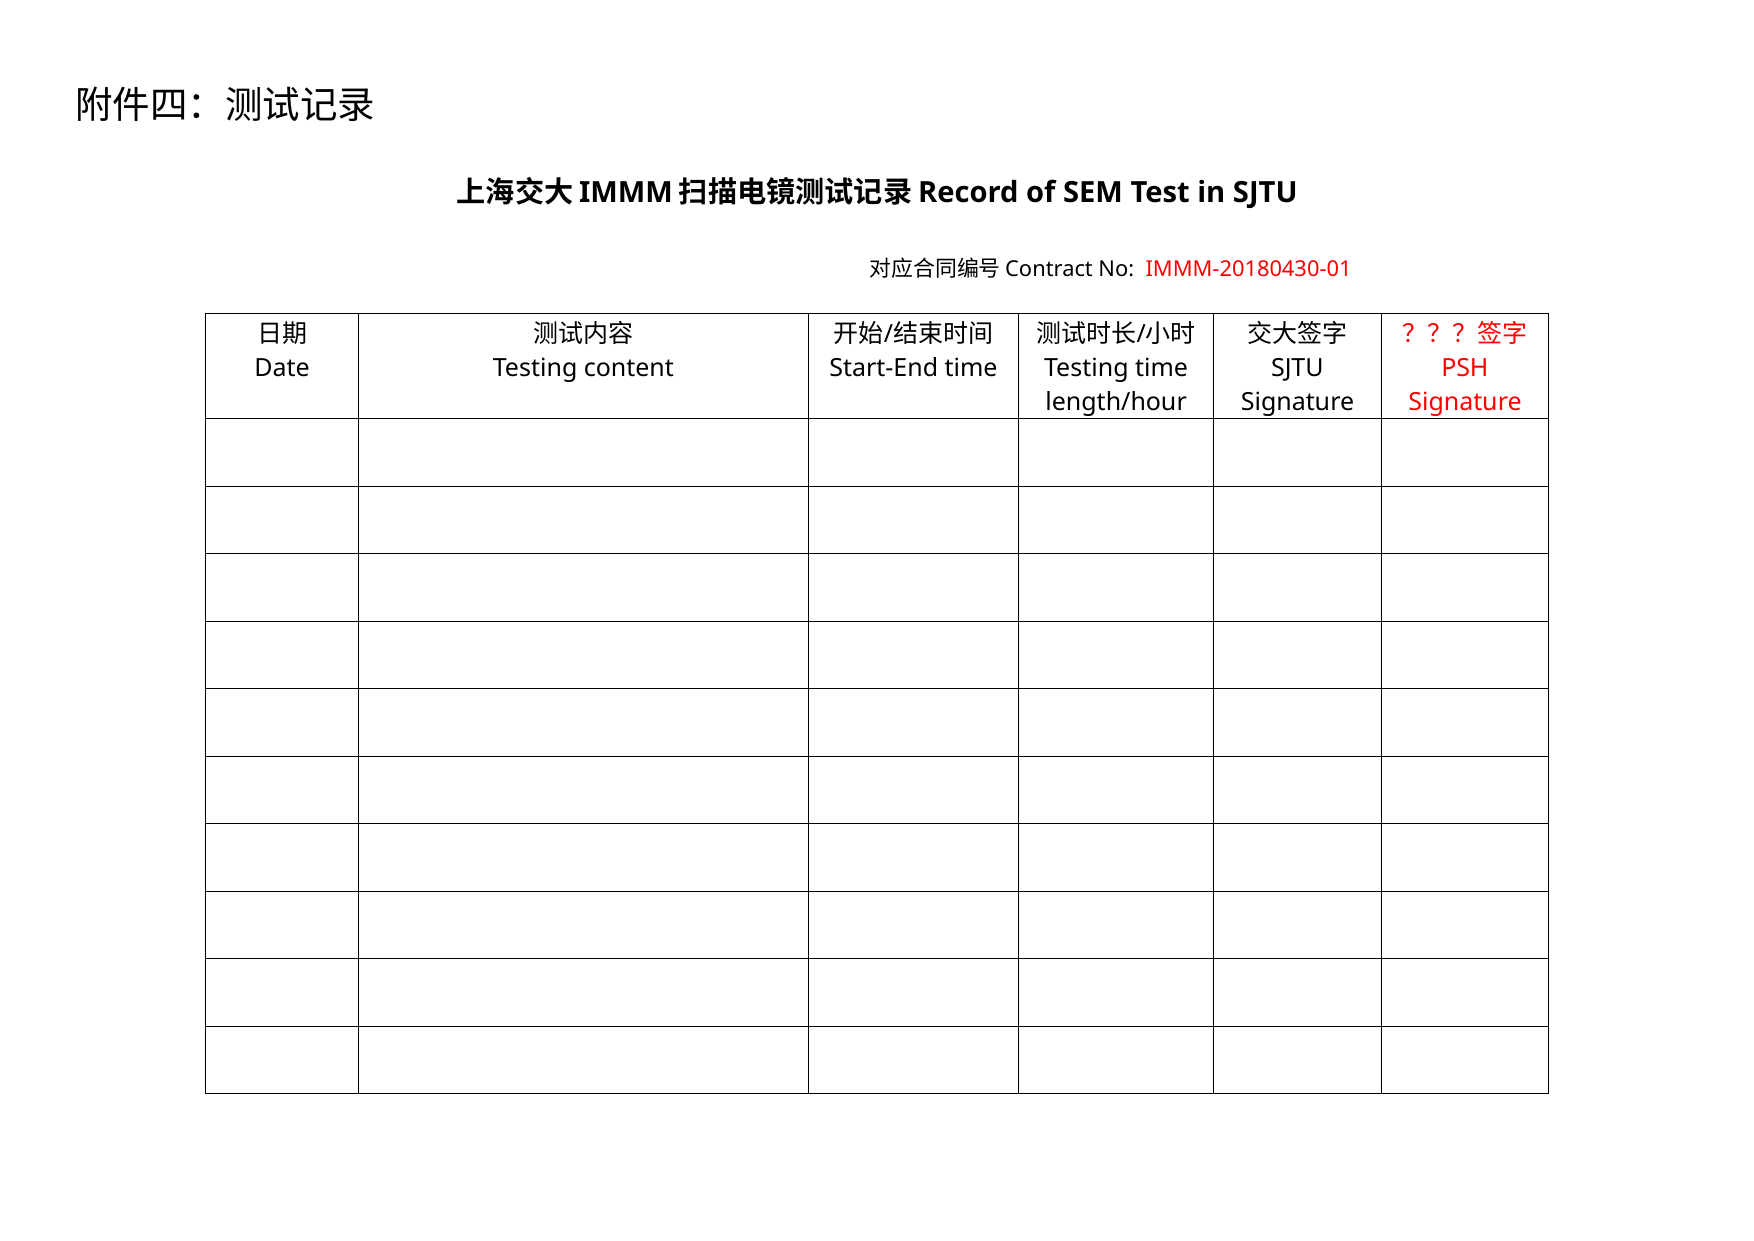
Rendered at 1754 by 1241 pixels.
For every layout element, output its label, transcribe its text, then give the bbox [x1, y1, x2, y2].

table_cell [809, 689, 1018, 756]
text 对应合同编号Contract No: IMMM-20180430-01 [75, 251, 1679, 283]
table_cell [359, 419, 808, 486]
table_cell [1214, 824, 1381, 891]
table_cell [1214, 892, 1381, 958]
table_cell [359, 1027, 808, 1093]
table_cell [359, 689, 808, 756]
table_cell [206, 622, 358, 688]
table_cell [1019, 757, 1213, 823]
table_cell [1214, 622, 1381, 688]
table_cell [1019, 824, 1213, 891]
table_cell [1382, 622, 1548, 688]
table_header 测试时长/小时 Testing time length/hour [1019, 314, 1213, 418]
table_cell [359, 554, 808, 621]
table_cell [1382, 554, 1548, 621]
table_cell [206, 487, 358, 553]
table_cell [809, 554, 1018, 621]
table_cell [809, 622, 1018, 688]
table_cell [1019, 689, 1213, 756]
table_cell [1382, 487, 1548, 553]
table_cell [1382, 892, 1548, 958]
table_cell [359, 824, 808, 891]
text 上海交大IMMM扫描电镜测试记录Record of SEM Test in SJTU [75, 169, 1679, 211]
table_cell [359, 487, 808, 553]
table_cell [1019, 959, 1213, 1026]
text 附件四：测试记录 [75, 75, 1679, 129]
table_cell [1214, 959, 1381, 1026]
table_cell [1214, 757, 1381, 823]
table_cell [1382, 959, 1548, 1026]
table_cell [1382, 824, 1548, 891]
table_cell [206, 1027, 358, 1093]
table_cell [206, 419, 358, 486]
table_cell [809, 757, 1018, 823]
table_cell [1382, 1027, 1548, 1093]
table_cell [1382, 419, 1548, 486]
table_cell [359, 622, 808, 688]
table_cell [206, 892, 358, 958]
table_header 开始/结束时间 Start-End time [809, 314, 1018, 418]
table_cell [809, 419, 1018, 486]
table_cell [1019, 554, 1213, 621]
table_cell [206, 757, 358, 823]
table_header ？？？签字 PSH Signature [1382, 314, 1548, 418]
table_cell [1019, 487, 1213, 553]
table_cell [1019, 1027, 1213, 1093]
table_cell [206, 824, 358, 891]
table_header 测试内容 Testing content [359, 314, 808, 418]
table_cell [206, 959, 358, 1026]
table_cell [206, 554, 358, 621]
table_cell [1214, 487, 1381, 553]
table_cell [1382, 689, 1548, 756]
table_cell [809, 824, 1018, 891]
table_cell [809, 1027, 1018, 1093]
table_cell [359, 892, 808, 958]
table_header 交大签字 SJTU Signature [1214, 314, 1381, 418]
table_cell [1019, 622, 1213, 688]
table_cell [1019, 892, 1213, 958]
table_cell [1214, 419, 1381, 486]
table_cell [809, 959, 1018, 1026]
table_cell [359, 757, 808, 823]
table_header 日期 Date [206, 314, 358, 418]
table_cell [809, 892, 1018, 958]
table_cell [1214, 1027, 1381, 1093]
table_cell [359, 959, 808, 1026]
table_cell [206, 689, 358, 756]
table_cell [1214, 689, 1381, 756]
table_cell [1019, 419, 1213, 486]
table_cell [1214, 554, 1381, 621]
table_cell [1382, 757, 1548, 823]
table_cell [809, 487, 1018, 553]
